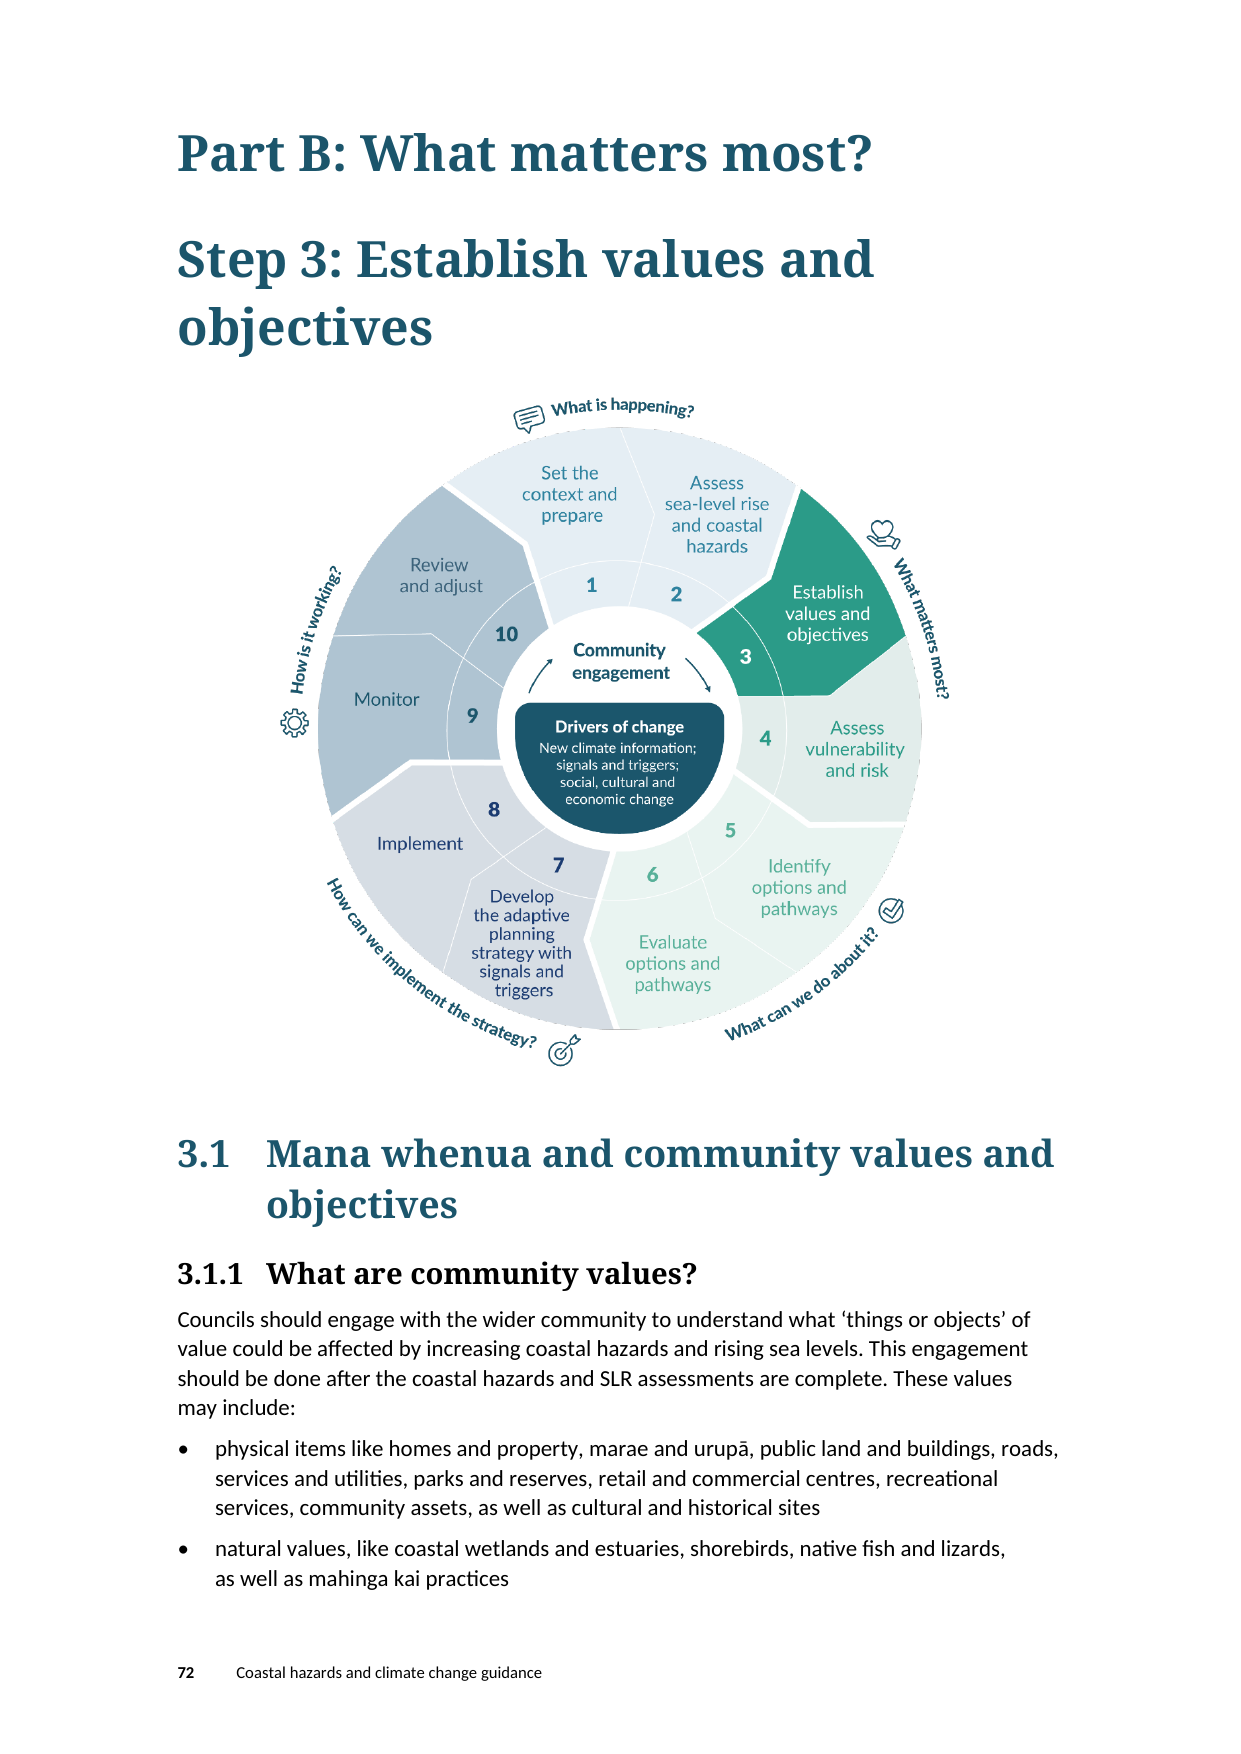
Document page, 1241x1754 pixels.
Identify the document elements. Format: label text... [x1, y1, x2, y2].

subtitle Part B: What matters most? [177, 118, 1063, 186]
text physical items like homes and property, marae and urupā, public land and buildings, roads, services and utilities, parks and reserves, retail and commercial centres, recreational services, community assets, as well as cultural and historical sites [177, 1433, 1063, 1521]
text natural values, like coastal wetlands and estuaries, shorebirds, native fish and lizards, as well as mahinga kai practices [177, 1533, 1063, 1592]
picture [278, 393, 958, 1074]
subtitle Step 3: Establish values and objectives [177, 224, 1063, 360]
text Councils should engage with the wider community to understand what ‘things or objects’ of value could be affected by increasing coastal hazards and rising sea levels. This engagement should be done after the coastal hazards and SLR assessments are complete. These values may include: [177, 1304, 1063, 1421]
subtitle Mana whenua and community values and objectives [177, 1127, 1063, 1229]
subtitle What are community values? [177, 1254, 1063, 1292]
